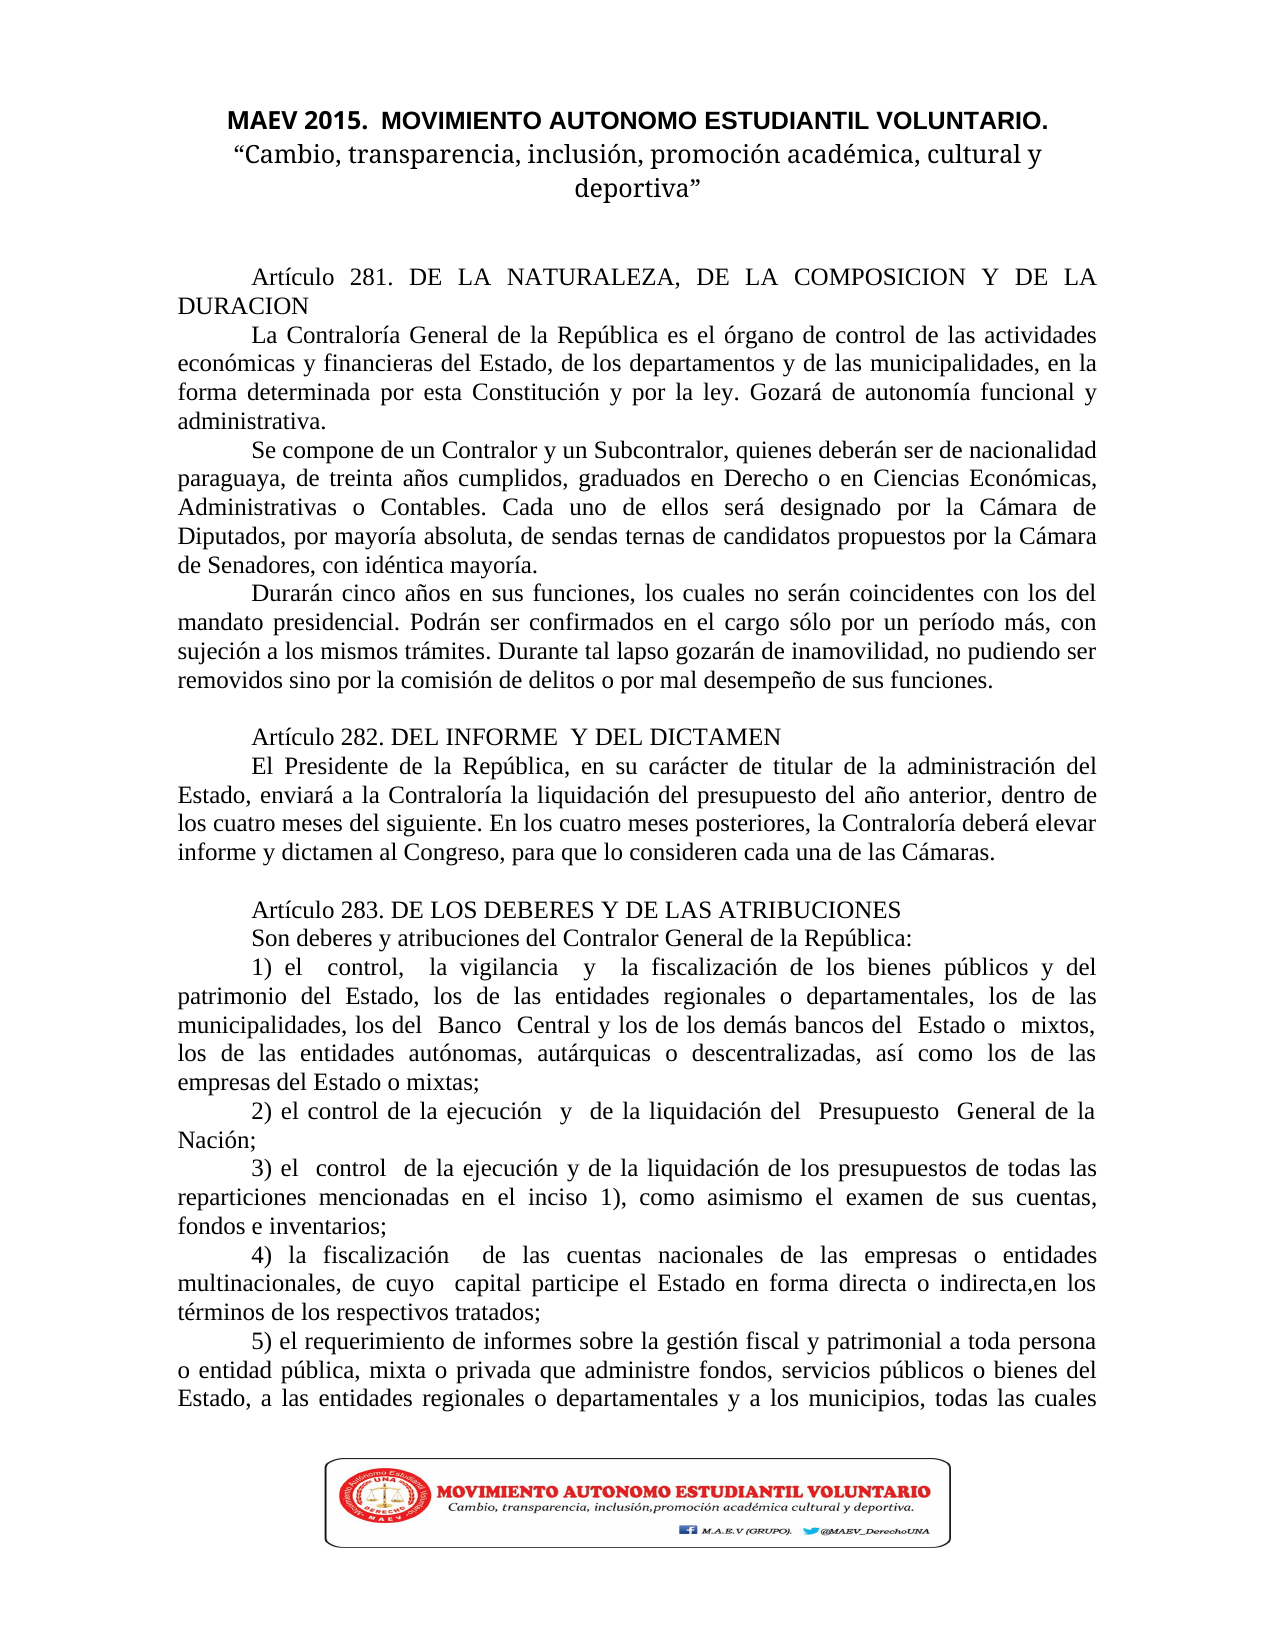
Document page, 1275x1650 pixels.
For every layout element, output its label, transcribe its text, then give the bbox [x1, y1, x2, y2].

text 3) el control de la ejecución y de la liquidación de los presupuestos de todas las reparticiones mencionadas en el inciso 1), como asimismo el examen de sus cuentas, fondos e inventarios; [177, 1153, 1098, 1240]
text Artículo 283. DE LOS DEBERES Y DE LAS ATRIBUCIONES [177, 895, 1098, 923]
text Artículo 281. DE LA NATURALEZA, DE LA COMPOSICION Y DE LA DURACION [177, 262, 1098, 320]
text 2) el control de la ejecución y de la liquidación del Presupuesto General de la Nación; [177, 1096, 1098, 1153]
text 1) el control, la vigilancia y la fiscalización de los bienes públicos y del patrimonio del Estado, los de las entidades regionales o departamentales, los de las municipalidades, los del Banco Central y los de los demás bancos del Estado o mixtos, los de las entidades autónomas, autárquicas o descentralizadas, así como los de las empresas del Estado o mixtas; [177, 952, 1098, 1096]
text La Contraloría General de la República es el órgano de control de las actividades económicas y financieras del Estado, de los departamentos y de las municipalidades, en la forma determinada por esta Constitución y por la ley. Gozará de autonomía funcional y administrativa. [177, 320, 1098, 435]
text Durarán cinco años en sus funciones, los cuales no serán coincidentes con los del mandato presidencial. Podrán ser confirmados en el cargo sólo por un período más, con sujeción a los mismos trámites. Durante tal lapso gozarán de inamovilidad, no pudiendo ser removidos sino por la comisión de delitos o por mal desempeño de sus funciones. [177, 578, 1098, 693]
text Son deberes y atribuciones del Contralor General de la República: [177, 923, 1098, 952]
text Se compone de un Contralor y un Subcontralor, quienes deberán ser de nacionalidad paraguaya, de treinta años cumplidos, graduados en Derecho o en Ciencias Económicas, Administrativas o Contables. Cada uno de ellos será designado por la Cámara de Diputados, por mayoría absoluta, de sendas ternas de candidatos propuestos por la Cámara de Senadores, con idéntica mayoría. [177, 435, 1098, 578]
picture [324, 1458, 951, 1548]
text 4) la fiscalización de las cuentas nacionales de las empresas o entidades multinacionales, de cuyo capital participe el Estado en forma directa o indirecta,en los términos de los respectivos tratados; [177, 1240, 1098, 1326]
text Artículo 282. DEL INFORME Y DEL DICTAMEN [177, 722, 1098, 751]
text El Presidente de la República, en su carácter de titular de la administración del Estado, enviará a la Contraloría la liquidación del presupuesto del año anterior, dentro de los cuatro meses del siguiente. En los cuatro meses posteriores, la Contraloría deberá elevar informe y dictamen al Congreso, para que lo consideren cada una de las Cámaras. [177, 751, 1098, 866]
